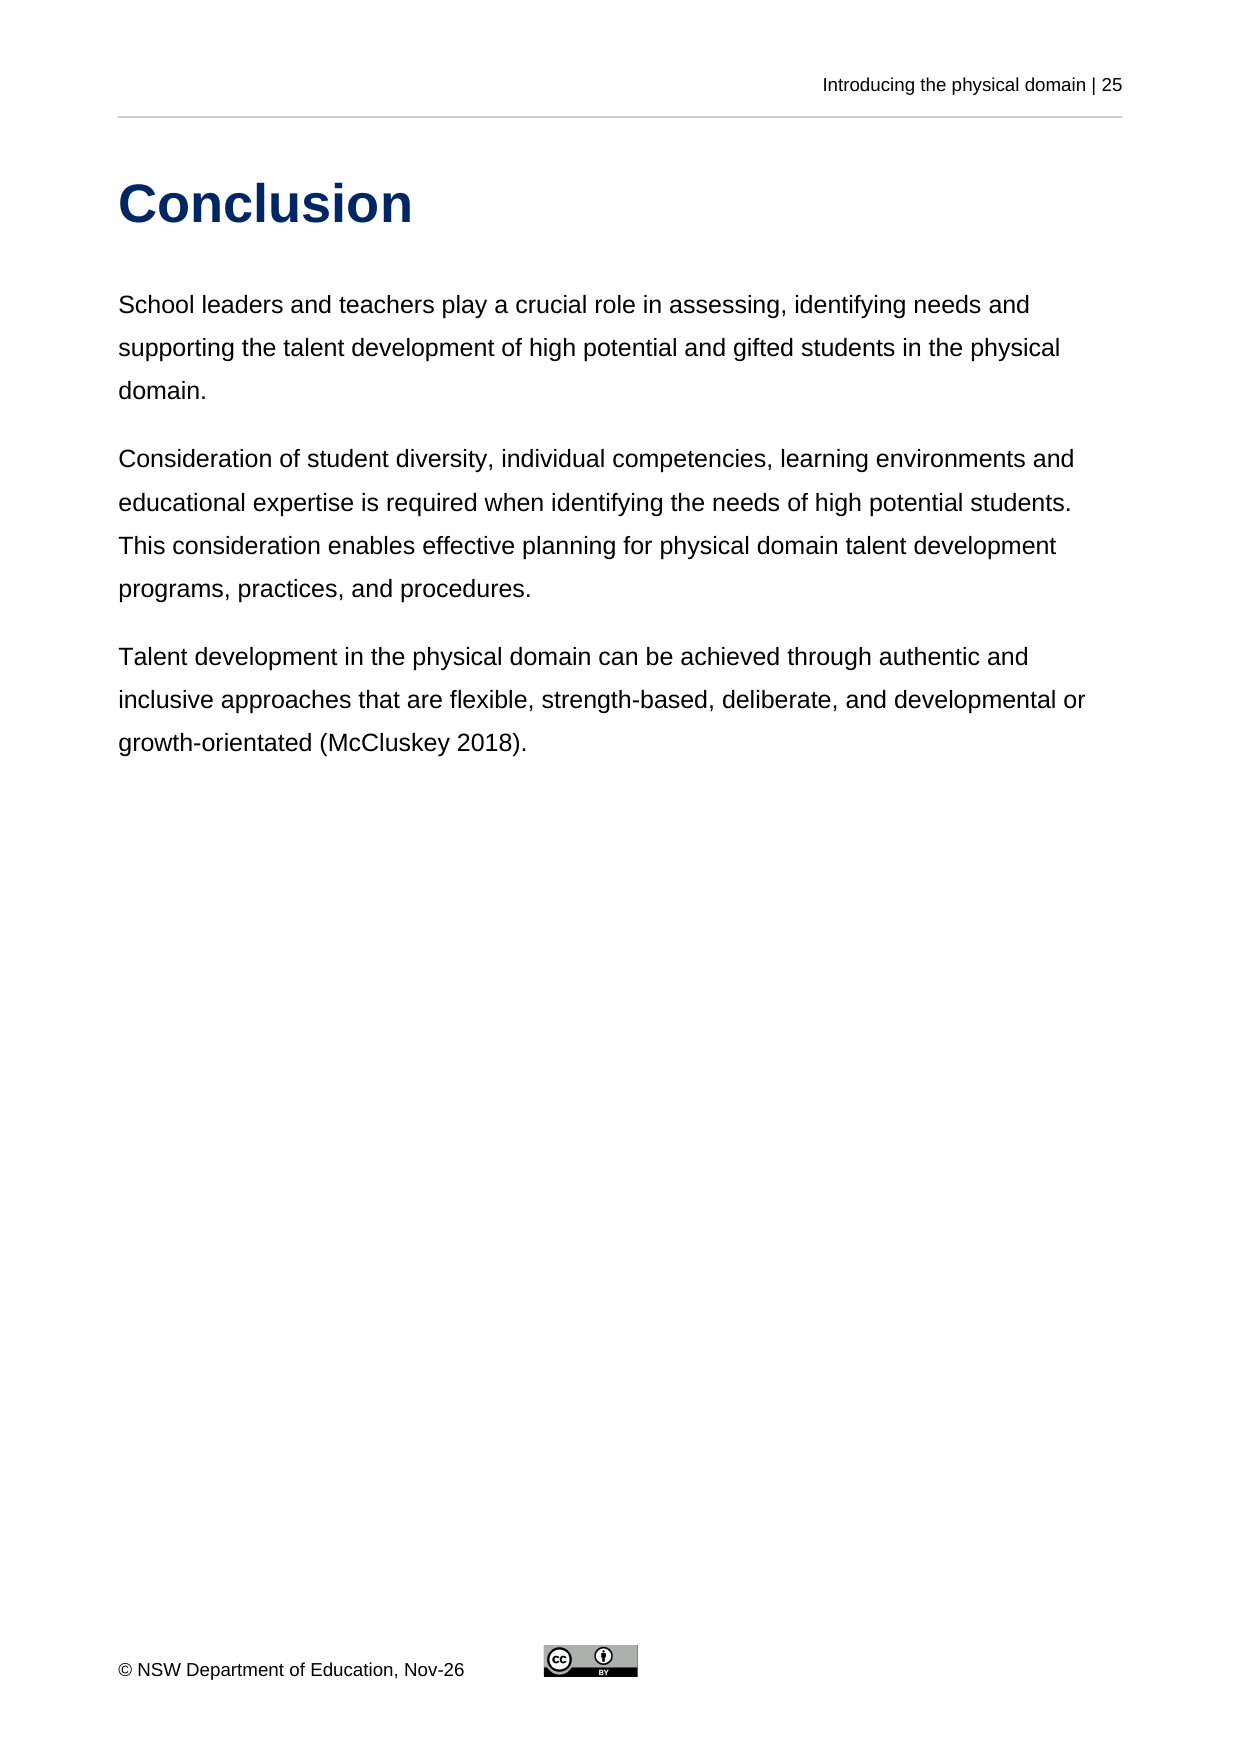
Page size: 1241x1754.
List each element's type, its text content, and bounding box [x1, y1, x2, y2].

text School leaders and teachers play a crucial role in assessing, identifying needs and supporting the talent development of high potential and gifted students in the physical domain. [118, 290, 1122, 405]
text Talent development in the physical domain can be achieved through authentic and inclusive approaches that are flexible, strength-based, deliberate, and developmental or growth-orientated (McCluskey 2018). [118, 642, 1122, 757]
text Consideration of student diversity, individual competencies, learning environments and educational expertise is required when identifying the needs of high potential students. This consideration enables effective planning for physical domain talent development programs, practices, and procedures. [118, 444, 1122, 602]
picture [543, 1645, 638, 1677]
subtitle Conclusion [118, 172, 1122, 234]
